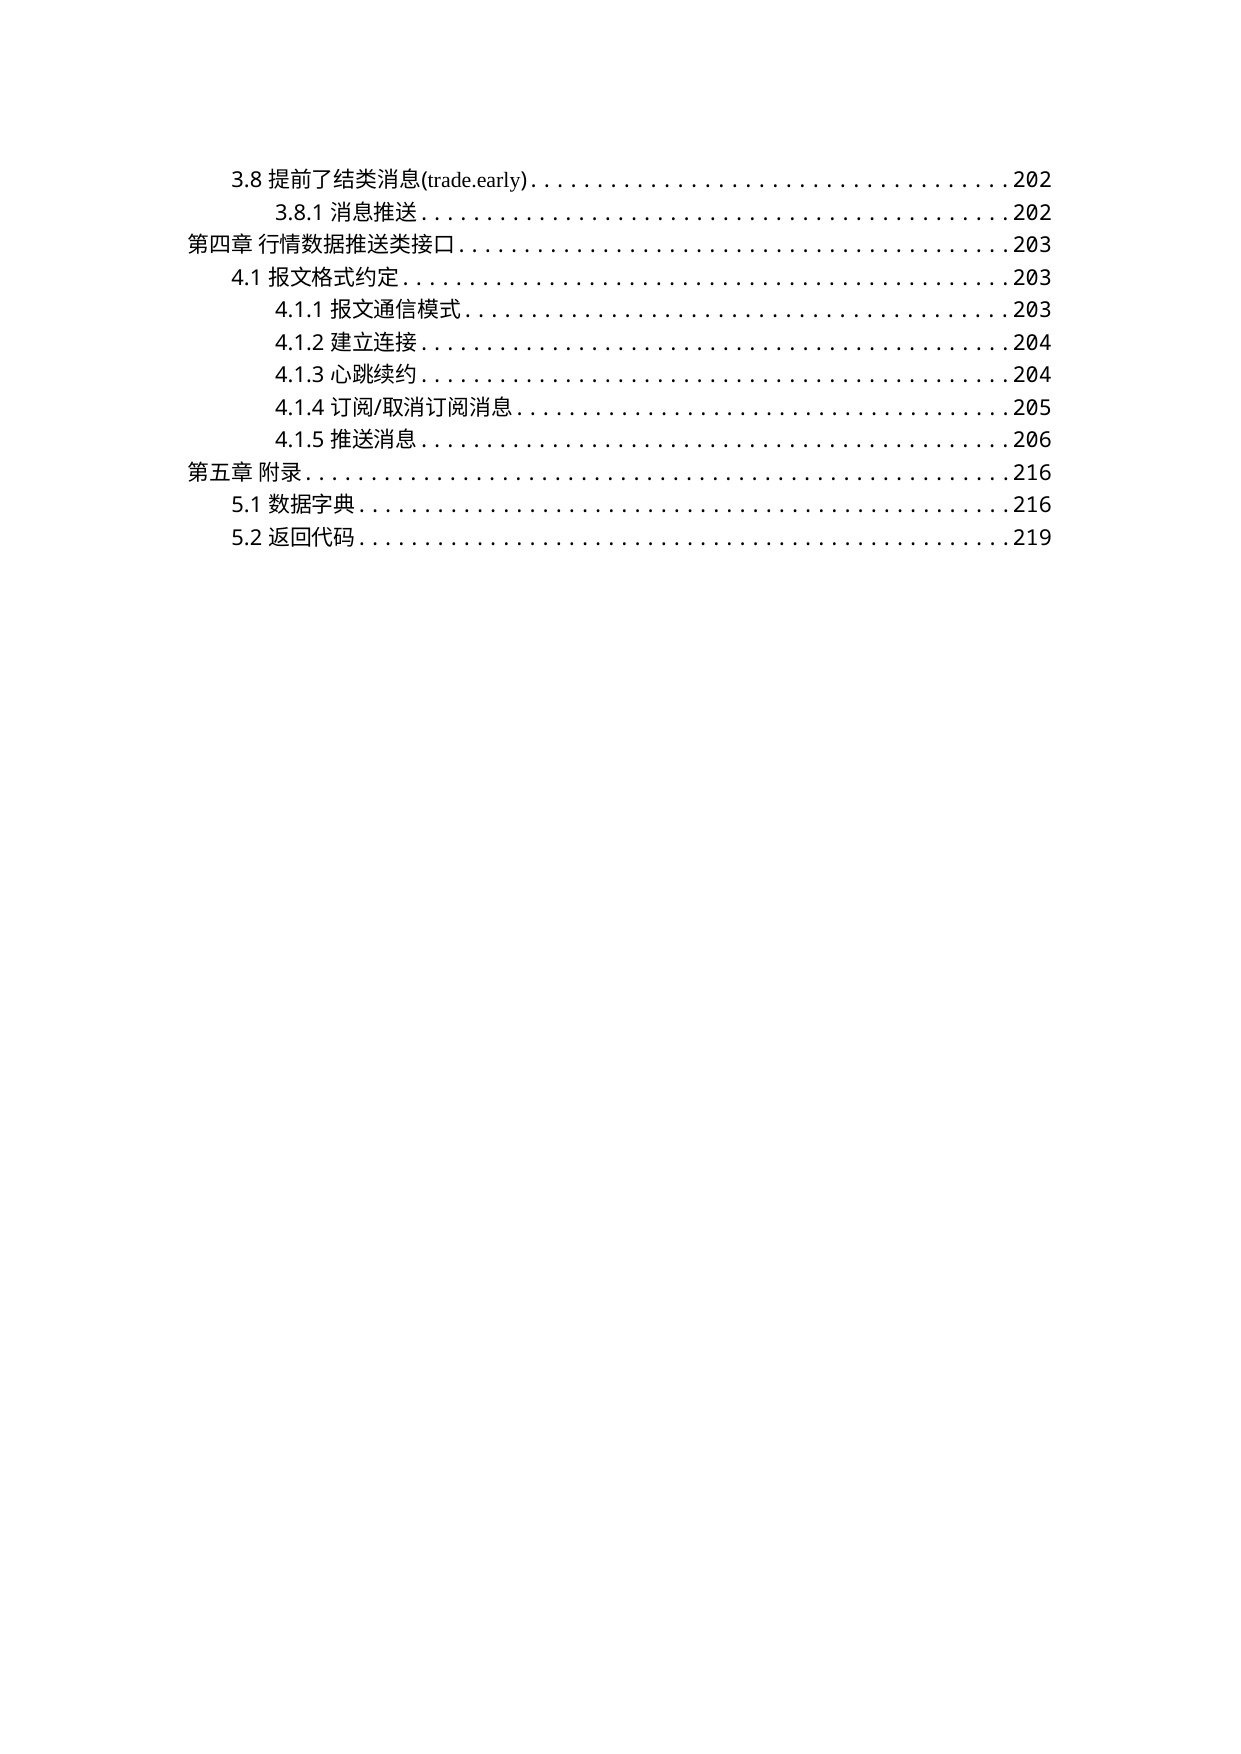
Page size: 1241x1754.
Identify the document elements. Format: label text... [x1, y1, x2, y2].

text 4.1.3 心跳续约 204 [275, 357, 1053, 389]
text 3.8 提前了结类消息(trade.early) 202 [231, 162, 1053, 194]
text 第四章 行情数据推送类接口 203 [187, 227, 1053, 259]
text 4.1.2 建立连接 204 [275, 324, 1053, 357]
text 5.2 返回代码 219 [231, 519, 1053, 552]
text 第五章 附录 216 [187, 454, 1053, 487]
text 4.1.4 订阅/取消订阅消息 205 [275, 389, 1053, 422]
text 4.1 报文格式约定 203 [231, 259, 1053, 292]
text 5.1 数据字典 216 [231, 487, 1053, 519]
text 4.1.5 推送消息 206 [275, 422, 1053, 454]
text 3.8.1 消息推送 202 [275, 194, 1053, 227]
text 4.1.1 报文通信模式 203 [275, 292, 1053, 324]
